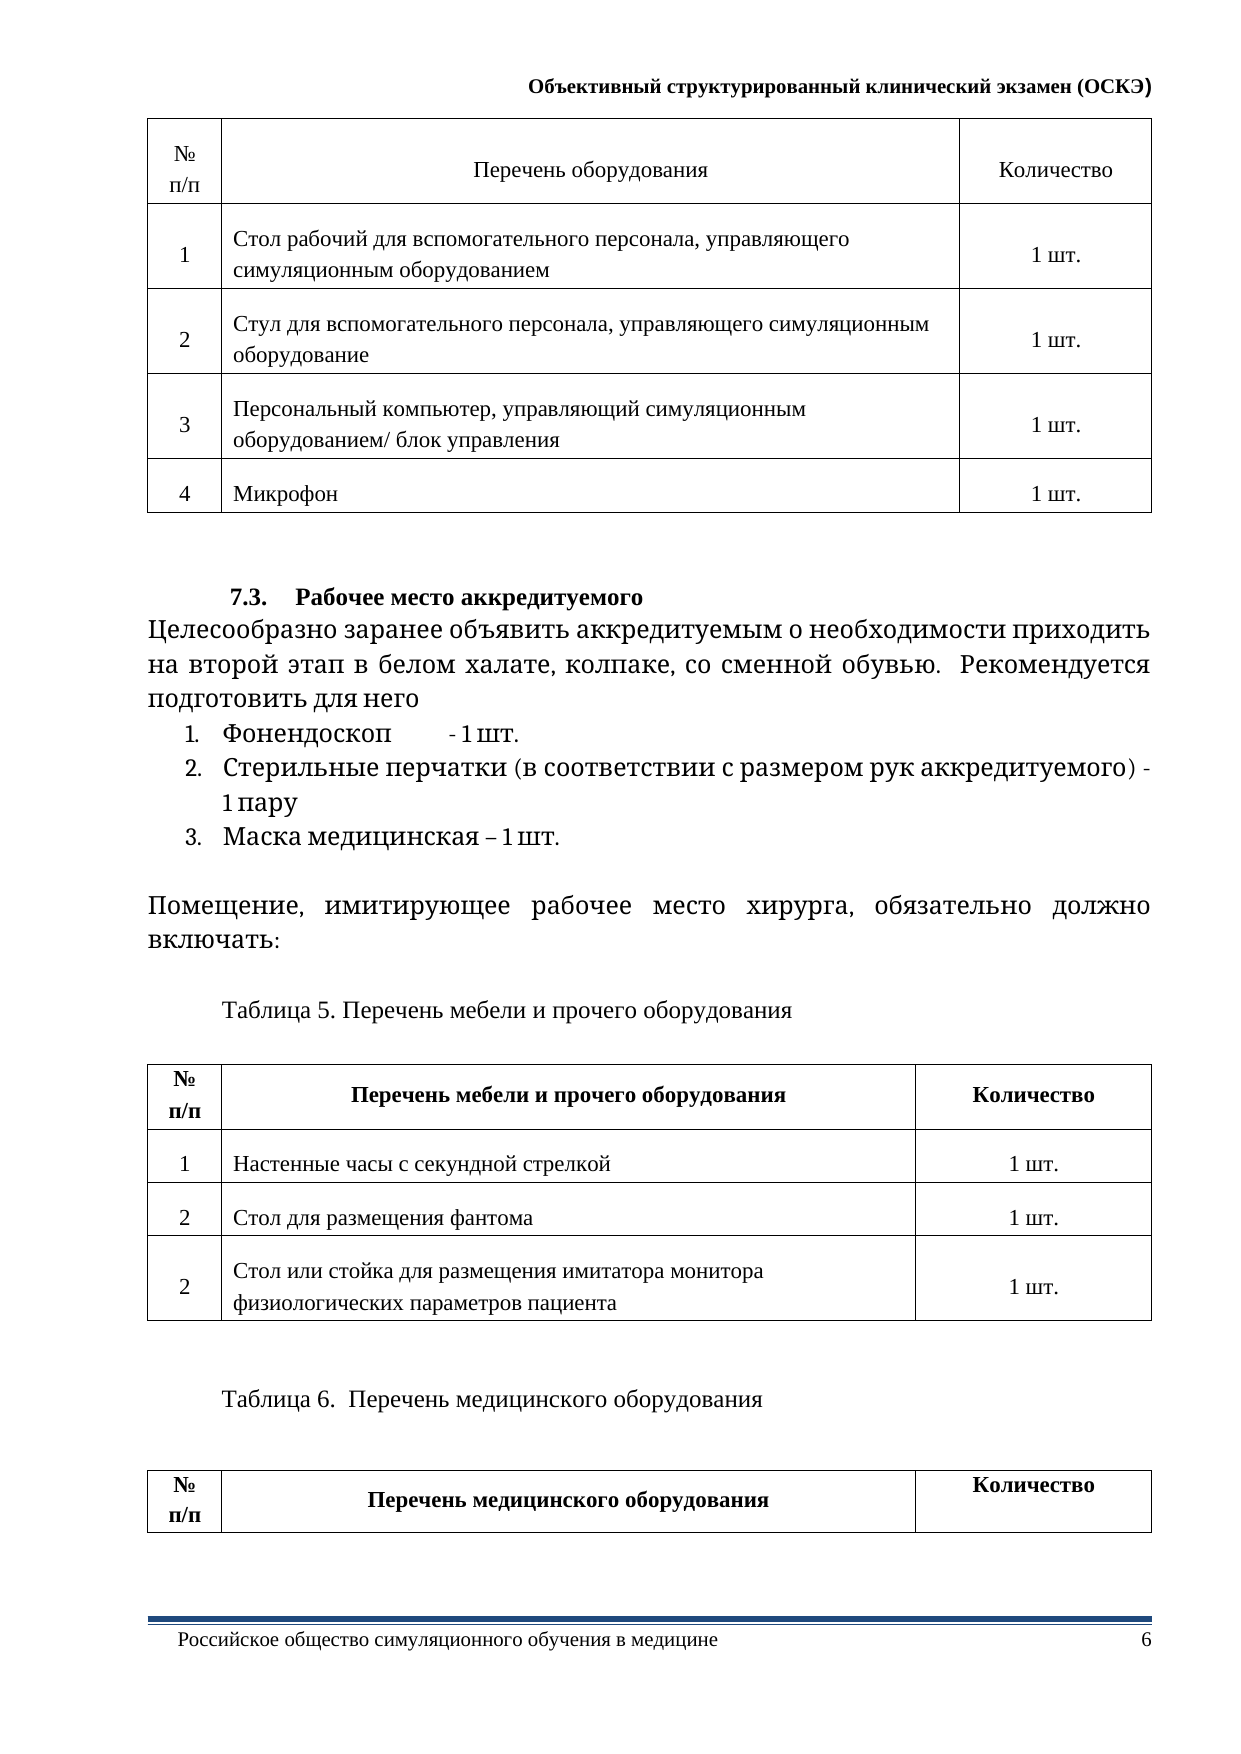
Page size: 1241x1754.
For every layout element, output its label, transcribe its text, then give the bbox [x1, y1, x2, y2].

table_header № п/п [148, 119, 221, 203]
text Таблица 5. Перечень мебели и прочего оборудования [148, 995, 1152, 1024]
table_cell Стол или стойка для размещения имитатора монитора физиологических параметров пациента [222, 1236, 915, 1320]
table_cell 1 шт. [916, 1130, 1151, 1182]
table_cell 1 [148, 1130, 221, 1182]
table_cell 1 шт. [960, 204, 1151, 288]
table_header Количество [916, 1471, 1151, 1532]
table_cell 1 шт. [960, 459, 1151, 512]
table_header Перечень оборудования [222, 119, 959, 203]
table_cell 2 [148, 1236, 221, 1320]
table_cell Персональный компьютер, управляющий симуляционным оборудованием/ блок управления [222, 374, 959, 458]
text Помещение, имитирующее рабочее место хирурга, обязательно должно включать: [148, 892, 1152, 955]
text Целесообразно заранее объявить аккредитуемым о необходимости приходить на второй этап в белом халате, колпаке, со сменной обувью. Рекомендуется подготовить для него [148, 616, 1152, 714]
table_cell 1 шт. [916, 1236, 1151, 1320]
table_cell Стул для вспомогательного персонала, управляющего симуляционным оборудование [222, 289, 959, 373]
table_header Перечень медицинского оборудования [222, 1471, 915, 1532]
table_cell Настенные часы с секундной стрелкой [222, 1130, 915, 1182]
table_cell Стол для размещения фантома [222, 1183, 915, 1235]
table_cell 4 [148, 459, 221, 512]
table_cell 1 [148, 204, 221, 288]
table_header Количество [960, 119, 1151, 203]
list Фонендоскоп - 1 шт. [185, 719, 1152, 748]
table_cell 3 [148, 374, 221, 458]
table_header Количество [916, 1065, 1151, 1128]
text Таблица 6. Перечень медицинского оборудования [148, 1384, 1152, 1441]
table_header № п/п [148, 1065, 221, 1128]
table_cell 1 шт. [960, 289, 1151, 373]
table_cell Микрофон [222, 459, 959, 512]
list Маска медицинская – 1 шт. [185, 823, 1152, 852]
table_cell Стол рабочий для вспомогательного персонала, управляющего симуляционным оборудованием [222, 204, 959, 288]
table_cell 2 [148, 289, 221, 373]
table_cell 2 [148, 1183, 221, 1235]
list Рабочее место аккредитуемого [229, 582, 1152, 610]
list Стерильные перчатки (в соответствии с размером рук аккредитуемого) - 1 пару [185, 754, 1152, 817]
table_header Перечень мебели и прочего оборудования [222, 1065, 915, 1128]
table_cell 1 шт. [960, 374, 1151, 458]
table_cell 1 шт. [916, 1183, 1151, 1235]
table_header № п/п [148, 1471, 221, 1532]
